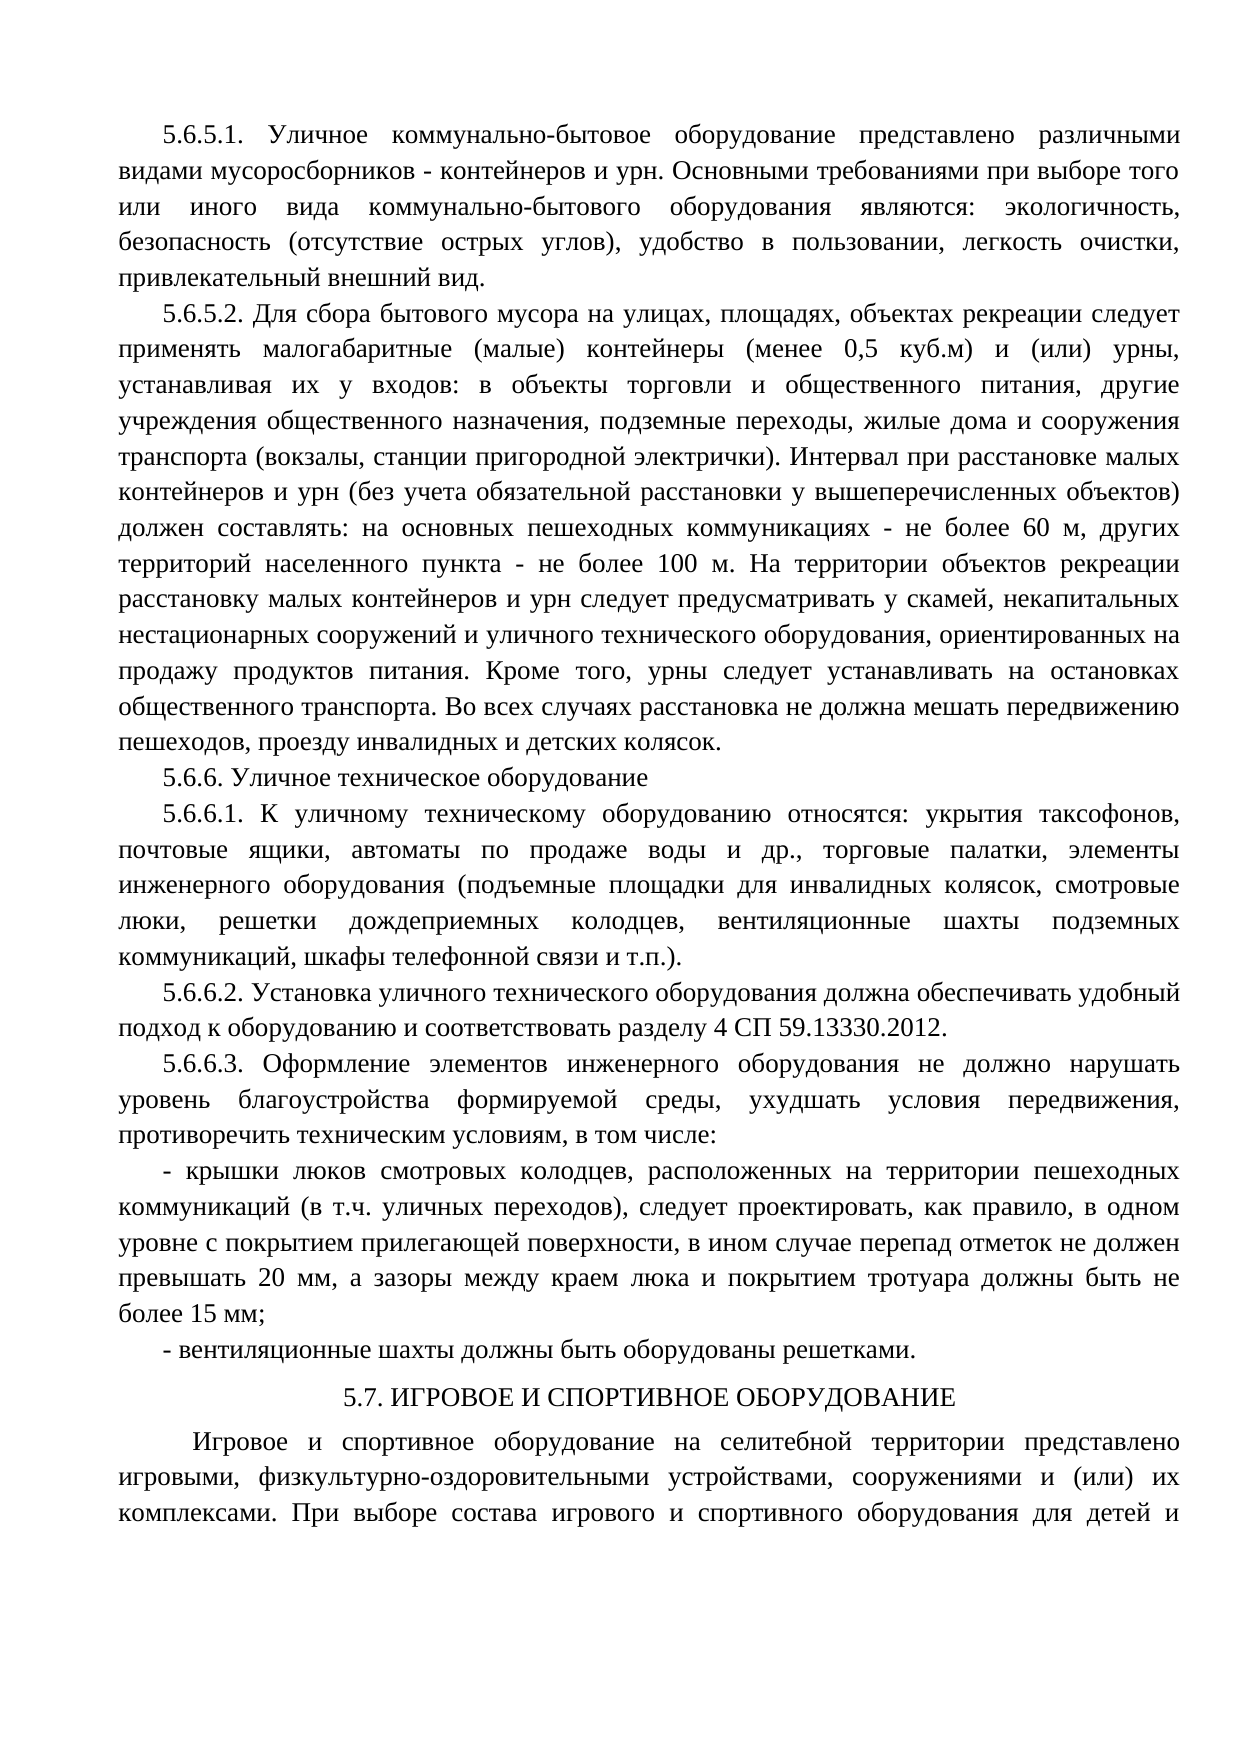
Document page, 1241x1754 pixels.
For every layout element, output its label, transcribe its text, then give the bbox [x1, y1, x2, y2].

text 5.6.5.1. Уличное коммунально-бытовое оборудование представлено различными видами мусоросборников - контейнеров и урн. Основными требованиями при выборе того или иного вида коммунально-бытового оборудования являются: экологичность, безопасность (отсутствие острых углов), удобство в пользовании, легкость очистки, привлекательный внешний вид. [118, 118, 1181, 292]
text 5.6.6.1. К уличному техническому оборудованию относятся: укрытия таксофонов, почтовые ящики, автоматы по продаже воды и др., торговые палатки, элементы инженерного оборудования (подъемные площадки для инвалидных колясок, смотровые люки, решетки дождеприемных колодцев, вентиляционные шахты подземных коммуникаций, шкафы телефонной связи и т.п.). [118, 797, 1181, 971]
text 5.6.6. Уличное техническое оборудование [118, 761, 1181, 792]
subtitle 5.7. ИГРОВОЕ И СПОРТИВНОЕ ОБОРУДОВАНИЕ [118, 1381, 1181, 1412]
text 5.6.6.3. Оформление элементов инженерного оборудования не должно нарушать уровень благоустройства формируемой среды, ухудшать условия передвижения, противоречить техническим условиям, в том числе: [118, 1047, 1181, 1150]
text - крышки люков смотровых колодцев, расположенных на территории пешеходных коммуникаций (в т.ч. уличных переходов), следует проектировать, как правило, в одном уровне с покрытием прилегающей поверхности, в ином случае перепад отметок не должен превышать , а зазоры между краем люка и покрытием тротуара должны быть не более ; [118, 1154, 1181, 1328]
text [118, 1425, 1181, 1527]
text - вентиляционные шахты должны быть оборудованы решетками. [118, 1333, 1181, 1364]
text 5.6.5.2. Для сбора бытового мусора на улицах, площадях, объектах рекреации следует применять малогабаритные (малые) контейнеры (менее 0,5 куб.м) и (или) урны, устанавливая их у входов: в объекты торговли и общественного питания, другие учреждения общественного назначения, подземные переходы, жилые дома и сооружения транспорта (вокзалы, станции пригородной электрички). Интервал при расстановке малых контейнеров и урн (без учета обязательной расстановки у вышеперечисленных объектов) должен составлять: на основных пешеходных коммуникациях - не более , других территорий населенного пункта - не более . На территории объектов рекреации расстановку малых контейнеров и урн следует предусматривать у скамей, некапитальных нестационарных сооружений и уличного технического оборудования, ориентированных на продажу продуктов питания. Кроме того, урны следует устанавливать на остановках общественного транспорта. Во всех случаях расстановка не должна мешать передвижению пешеходов, проезду инвалидных и детских колясок. [118, 297, 1181, 757]
text 5.6.6.2. Установка уличного технического оборудования должна обеспечивать удобный подход к оборудованию и соответствовать разделу 4 СП 59.13330.2012. [118, 976, 1181, 1042]
